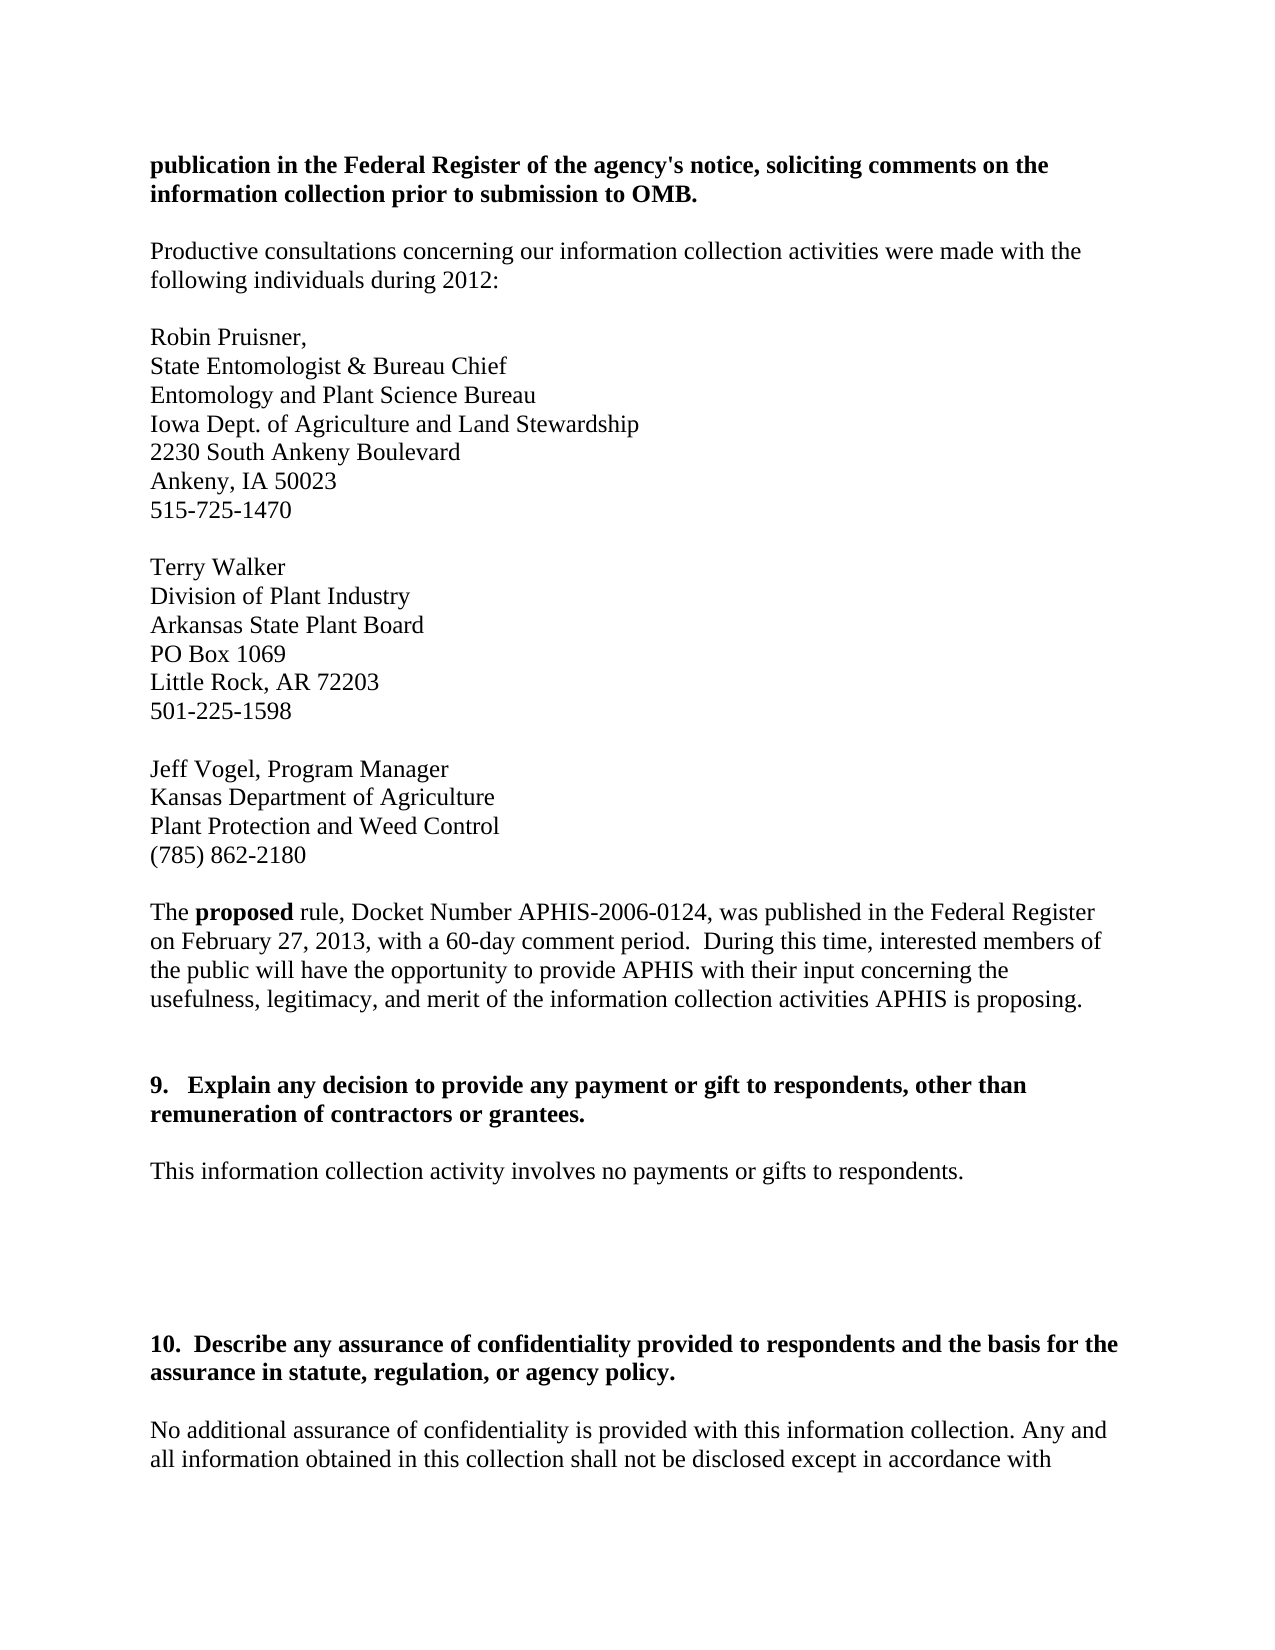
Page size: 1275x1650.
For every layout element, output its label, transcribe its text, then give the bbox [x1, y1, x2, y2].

text Arkansas State Plant Board [150, 610, 1125, 639]
text Division of Plant Industry [150, 581, 1125, 610]
text The proposed rule, Docket Number APHIS-2006-0124, was published in the Federal Register on February 27, 2013, with a 60-day comment period. During this time, interested members of the public will have the opportunity to provide APHIS with their input concerning the usefulness, legitimacy, and merit of the information collection activities APHIS is proposing. [150, 897, 1125, 1012]
text Ankeny, IA 50023 [150, 466, 1125, 495]
text 9. Explain any decision to provide any payment or gift to respondents, other than remuneration of contractors or grantees. [150, 1070, 1125, 1127]
text Plant Protection and Weed Control [150, 811, 1125, 840]
text Robin Pruisner, [150, 322, 1125, 351]
text This information collection activity involves no payments or gifts to respondents. [150, 1156, 1125, 1185]
text (785) 862-2180 [150, 840, 1125, 869]
text 10. Describe any assurance of confidentiality provided to respondents and the basis for the assurance in statute, regulation, or agency policy. [150, 1329, 1125, 1386]
text State Entomologist & Bureau Chief [150, 351, 1125, 380]
text Jeff Vogel, Program Manager [150, 754, 1125, 782]
text Iowa Dept. of Agriculture and Land Stewardship [150, 409, 1125, 437]
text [150, 150, 1125, 207]
text 2230 South Ankeny Boulevard [150, 437, 1125, 466]
text PO Box 1069 [150, 639, 1125, 667]
text Terry Walker [150, 552, 1125, 581]
text Productive consultations concerning our information collection activities were made with the following individuals during 2012: [150, 236, 1125, 294]
text No additional assurance of confidentiality is provided with this information collection. Any and all information obtained in this collection shall not be disclosed except in accordance with [150, 1415, 1125, 1472]
text Entomology and Plant Science Bureau [150, 380, 1125, 409]
text 515-725-1470 [150, 495, 1125, 524]
text Little Rock, AR 72203 [150, 667, 1125, 696]
text 501-225-1598 [150, 696, 1125, 725]
text Kansas Department of Agriculture [150, 782, 1125, 811]
